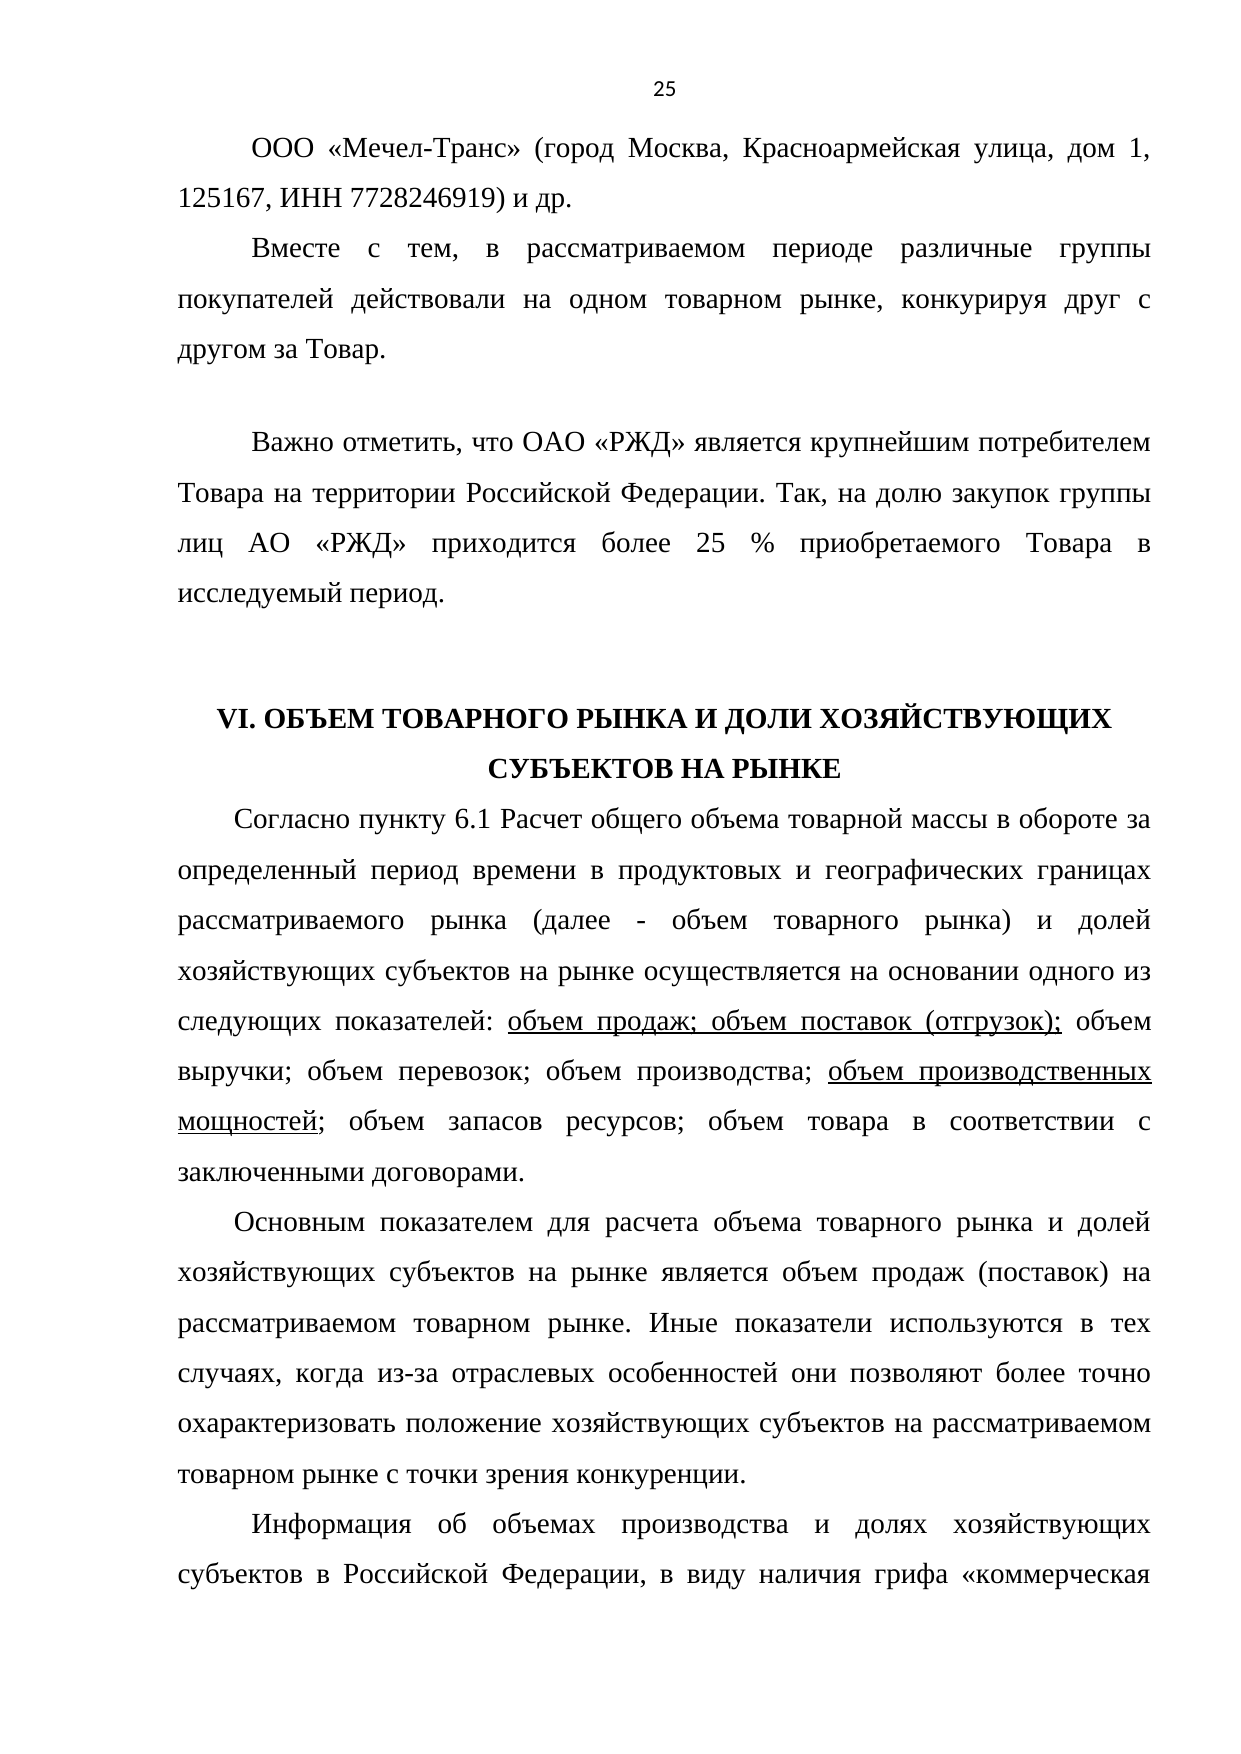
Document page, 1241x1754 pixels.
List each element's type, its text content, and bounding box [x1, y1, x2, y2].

text Основным показателем для расчета объема товарного рынка и долей хозяйствующих субъектов на рынке является объем продаж (поставок) на рассматриваемом товарном рынке. Иные показатели используются в тех случаях, когда из-за отраслевых особенностей они позволяют более точно охарактеризовать положение хозяйствующих субъектов на рассматриваемом товарном рынке с точки зрения конкуренции. [177, 1204, 1152, 1489]
text Вместе с тем, в рассматриваемом периоде различные группы покупателей действовали на одном товарном рынке, конкурируя друг с другом за Товар. [177, 230, 1152, 364]
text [177, 1506, 1152, 1590]
subtitle VI. ОБЪЕМ ТОВАРНОГО РЫНКА И ДОЛИ ХОЗЯЙСТВУЮЩИХ СУБЪЕКТОВ НА РЫНКЕ [177, 701, 1152, 785]
text Согласно пункту 6.1 Расчет общего объема товарной массы в обороте за определенный период времени в продуктовых и географических границах рассматриваемого рынка (далее - объем товарного рынка) и долей хозяйствующих субъектов на рынке осуществляется на основании одного из следующих показателей: объем продаж; объем поставок (отгрузок); объем выручки; объем перевозок; объем производства; объем производственных мощностей; объем запасов ресурсов; объем товара в соответствии с заключенными договорами. [177, 802, 1152, 1187]
text Важно отметить, что ОАО «РЖД» является крупнейшим потребителем Товара на территории Российской Федерации. Так, на долю закупок группы лиц АО «РЖД» приходится более 25 % приобретаемого Товара в исследуемый период. [177, 424, 1152, 609]
text ООО «Мечел-Транс» (город Москва, Красноармейская улица, дом 1, 125167, ИНН 7728246919) и др. [177, 130, 1152, 214]
